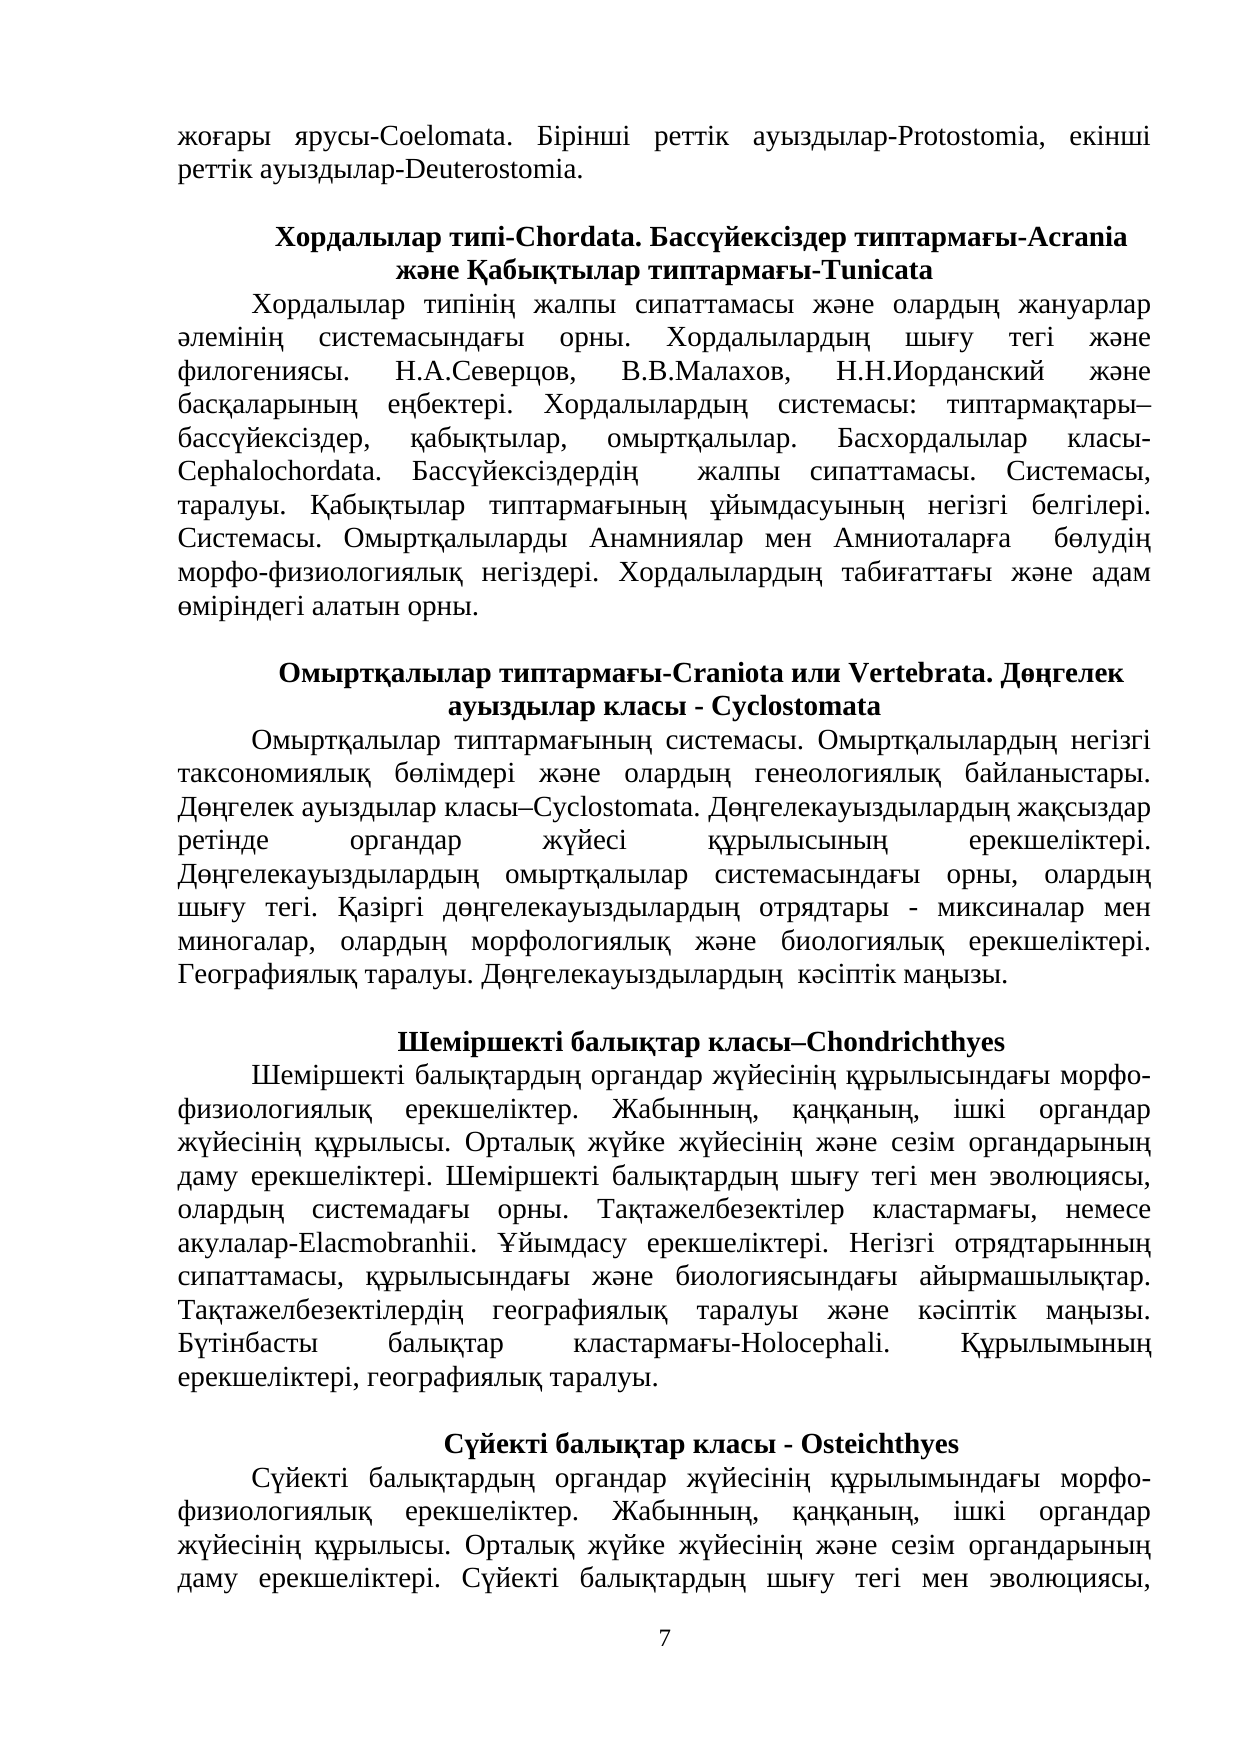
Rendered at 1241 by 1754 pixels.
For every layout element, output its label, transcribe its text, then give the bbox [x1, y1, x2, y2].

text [177, 1460, 1152, 1594]
text Омыртқалылар типтармағы-Craniota или Vertebrata. Дөңгелек ауыздылар класы - Cyclostomata [177, 655, 1152, 722]
text Омыртқалылар типтармағының системасы. Омыртқалылардың негізгі таксономиялық бөлімдері және олардың генеологиялық байланыстары. Дөңгелек ауыздылар класы–Cyclostomata. Дөңгелекауыздылардың жақсыздар ретінде органдар жүйесі құрылысының ерекшеліктері. Дөңгелекауыздылардың омыртқалылар системасындағы орны, олардың шығу тегі. Қазіргі дөңгелекауыздылардың отрядтары - миксиналар мен миногалар, олардың морфологиялық және биологиялық ерекшеліктері. Географиялық таралуы. Дөңгелекауыздылардың кәсіптік маңызы. [177, 722, 1152, 990]
text Шеміршекті балықтар класы–Chondrіchthyes [177, 1024, 1152, 1057]
text Шеміршекті балықтардың органдар жүйесінің құрылысындағы морфо-физиологиялық ерекшеліктер. Жабынның, қаңқаның, ішкі органдар жүйесінің құрылысы. Орталық жүйке жүйесінің және сезім органдарының даму ерекшеліктері. Шеміршекті балықтардың шығу тегі мен эволюциясы, олардың системадағы орны. Тақтажелбезектілер кластармағы, немесе акулалар-Elacmobranhіі. Ұйымдасу ерекшеліктері. Негізгі отрядтарынның сипаттамасы, құрылысындағы және биологиясындағы айырмашылықтар. Тақтажелбезектілердің географиялық таралуы және кәсіптік маңызы. Бүтінбасты балықтар кластармағы-Holocephalі. Құрылымының ерекшеліктері, географиялық таралуы. [177, 1057, 1152, 1393]
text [177, 118, 1152, 185]
text Хордалылар типінің жалпы сипаттамасы және олардың жануарлар әлемінің системасындағы орны. Хордалылардың шығу тегі және филогениясы. Н.А.Северцов, В.В.Малахов, Н.Н.Иорданский және басқаларының еңбектері. Хордалылардың системасы: типтармақтары–бассүйексіздер, қабықтылар, омыртқалылар. Басхордалылар класы-Cephalochordata. Бассүйексіздердің жалпы сипаттамасы. Системасы, таралуы. Қабықтылар типтармағының ұйымдасуының негізгі белгілері. Системасы. Омыртқалыларды Анамниялар мен Амниоталарға бөлудің морфо-физиологиялық негіздері. Хордалылардың табиғаттағы және адам өміріндегі алатын орны. [177, 286, 1152, 621]
text Хордалылар типі-Сhordata. Бассүйексіздер типтармағы-Acranіa және Қабықтылар типтармағы-Tunіcata [177, 219, 1152, 286]
text Сүйекті балықтар класы - Ostеіchthyes [177, 1426, 1152, 1460]
